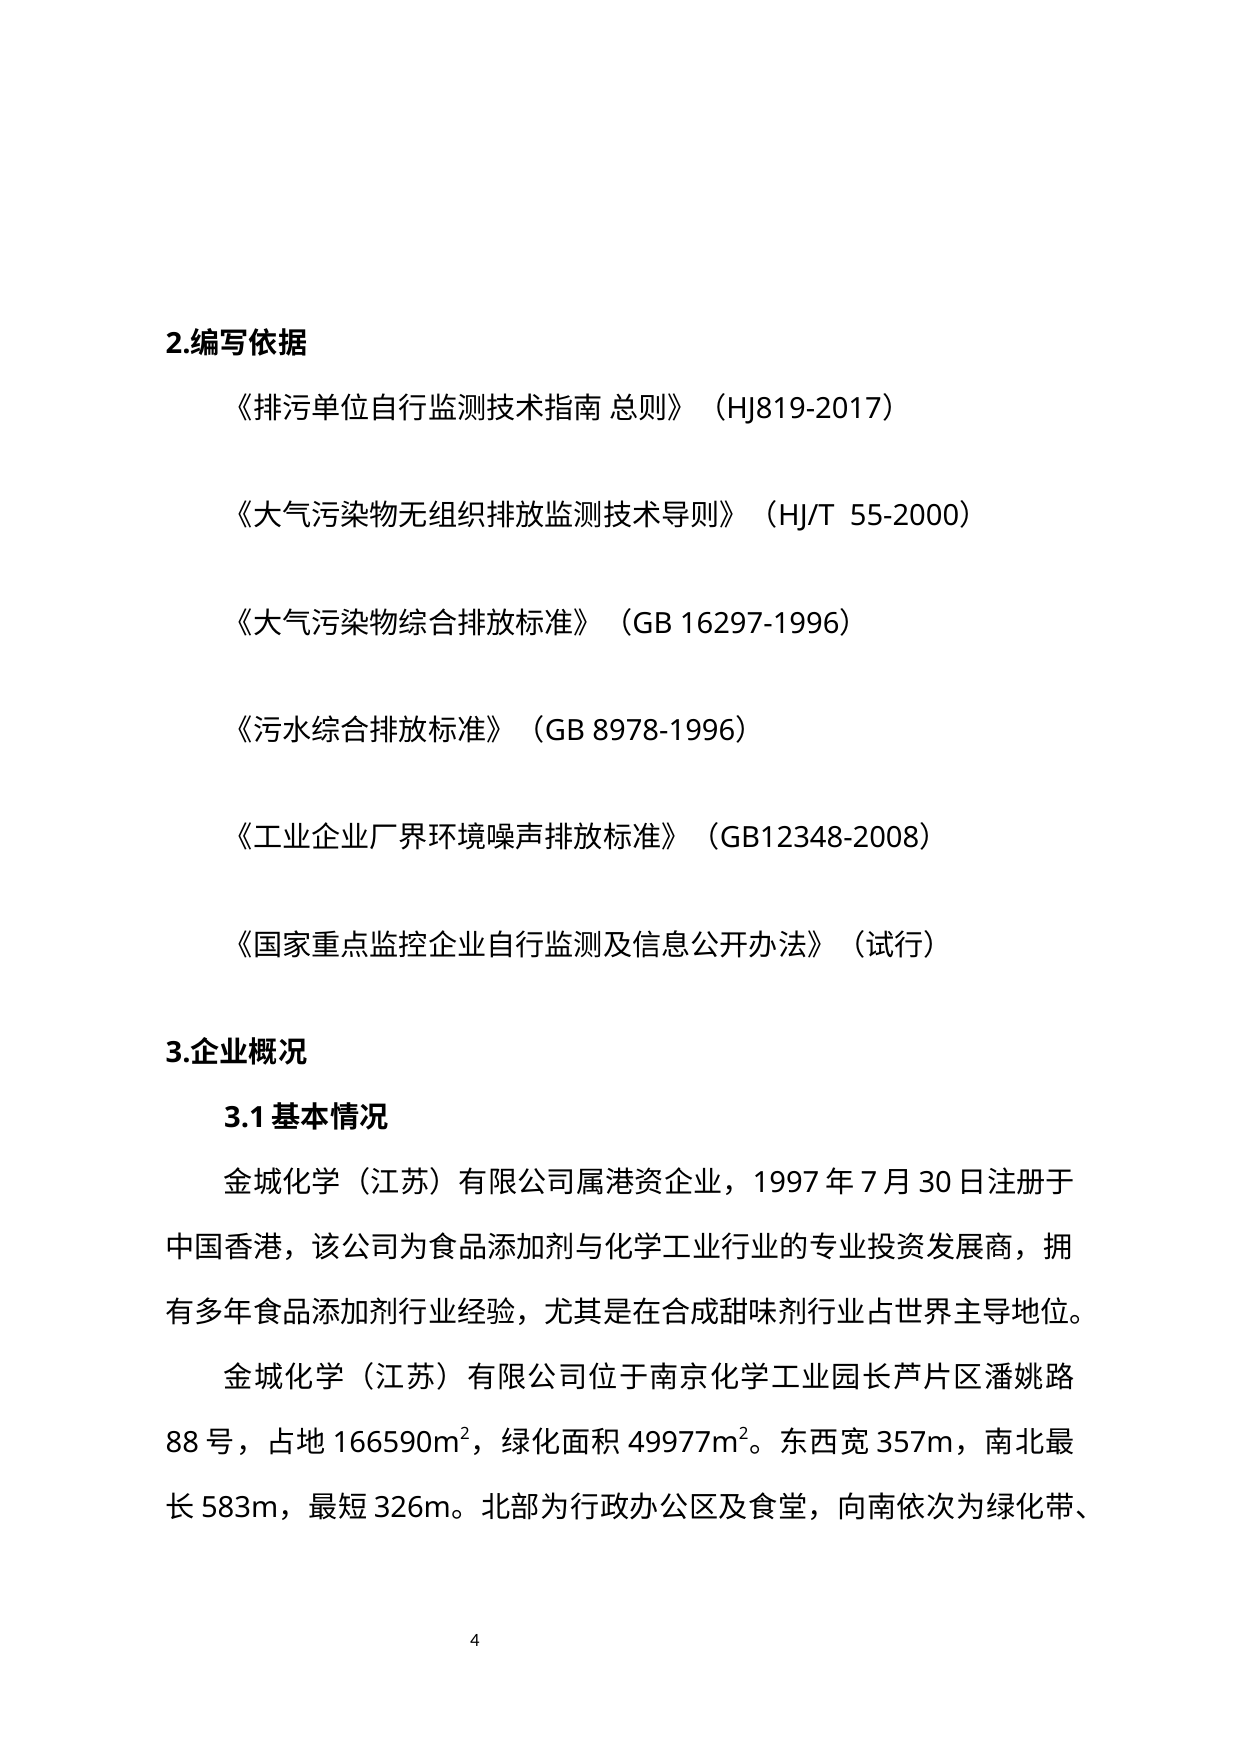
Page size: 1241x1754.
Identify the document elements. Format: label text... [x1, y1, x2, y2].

text 《国家重点监控企业自行监测及信息公开办法》（试行） [165, 910, 1075, 975]
text 3.企业概况 [165, 1017, 1075, 1082]
text 《大气污染物综合排放标准》（GB 16297-1996） [165, 588, 1075, 653]
text 2.编写依据 [165, 308, 1075, 373]
text 金城化学（江苏）有限公司属港资企业，1997年7月30日注册于中国香港，该公司为食品添加剂与化学工业行业的专业投资发展商，拥有多年食品添加剂行业经验，尤其是在合成甜味剂行业占世界主导地位。 [165, 1147, 1075, 1342]
text 《排污单位自行监测技术指南 总则》（HJ819-2017） [165, 373, 1075, 438]
text 《工业企业厂界环境噪声排放标准》（GB12348-2008） [165, 803, 1075, 868]
text 《污水综合排放标准》（GB 8978-1996） [165, 695, 1075, 760]
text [165, 1342, 1075, 1537]
text 《大气污染物无组织排放监测技术导则》（HJ/T 55-2000） [165, 481, 1075, 546]
text 3.1基本情况 [165, 1082, 1075, 1147]
